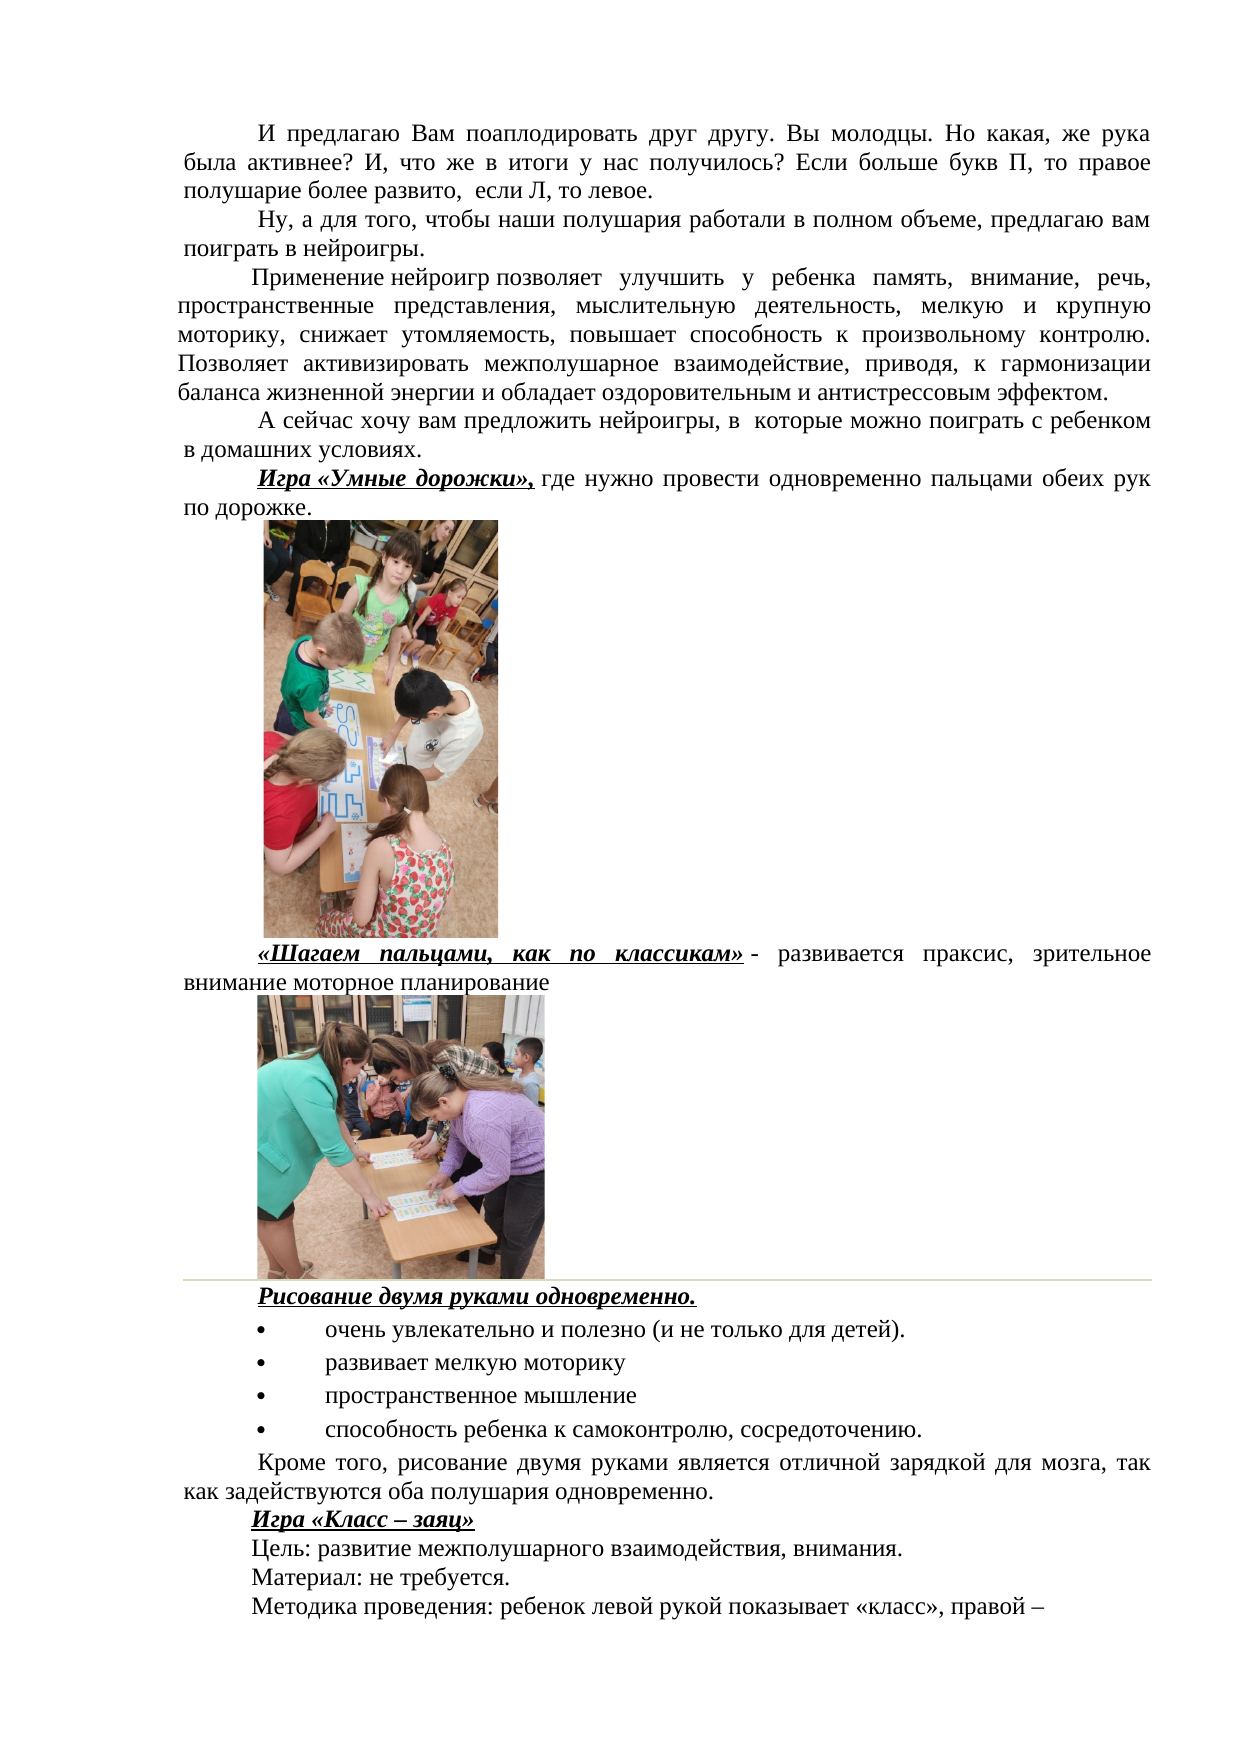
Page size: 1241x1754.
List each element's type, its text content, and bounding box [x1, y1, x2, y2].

text А сейчас хочу вам предложить нейроигры, в которые можно поиграть с ребенком в домашних условиях. [183, 406, 1152, 463]
list способность ребенка к самоконтролю, сосредоточению. [183, 1414, 1152, 1443]
text Ну, а для того, чтобы наши полушария работали в полном объеме, предлагаю вам поиграть в нейроигры. [183, 204, 1152, 262]
text Игра «Умные дорожки», где нужно провести одновременно пальцами обеих рук по дорожке. [183, 463, 1152, 521]
list пространственное мышление [183, 1381, 1152, 1409]
picture [257, 995, 545, 1279]
text Игра «Класс – заяц» [177, 1504, 1152, 1533]
picture [263, 520, 499, 938]
text Методика проведения: ребенок левой рукой показывает «класс», правой – [177, 1591, 1152, 1619]
text Рисование двумя руками одновременно. [183, 1281, 1152, 1310]
text Кроме того, рисование двумя руками является отличной зарядкой для мозга, так как задействуются оба полушария одновременно. [183, 1447, 1152, 1504]
text «Шагаем пальцами, как по классикам» - развивается праксис, зрительное внимание моторное планирование [183, 938, 1152, 995]
list развивает мелкую моторику [183, 1347, 1152, 1376]
text Материал: не требуется. [177, 1562, 1152, 1591]
text Применение нейроигр позволяет улучшить у ребенка память, внимание, речь, пространственные представления, мыслительную деятельность, мелкую и крупную моторику, снижает утомляемость, повышает способность к произвольному контролю. Позволяет активизировать межполушарное взаимодействие, приводя, к гармонизации баланса жизненной энергии и обладает оздоровительным и антистрессовым эффектом. [177, 262, 1152, 406]
text Цель: развитие межполушарного взаимодействия, внимания. [177, 1533, 1152, 1562]
text И предлагаю Вам поаплодировать друг другу. Вы молодцы. Но какая, же рука была активнее? И, что же в итоги у нас получилось? Если больше букв П, то правое полушарие более развито, если Л, то левое. [183, 118, 1152, 204]
list очень увлекательно и полезно (и не только для детей). [183, 1314, 1152, 1343]
